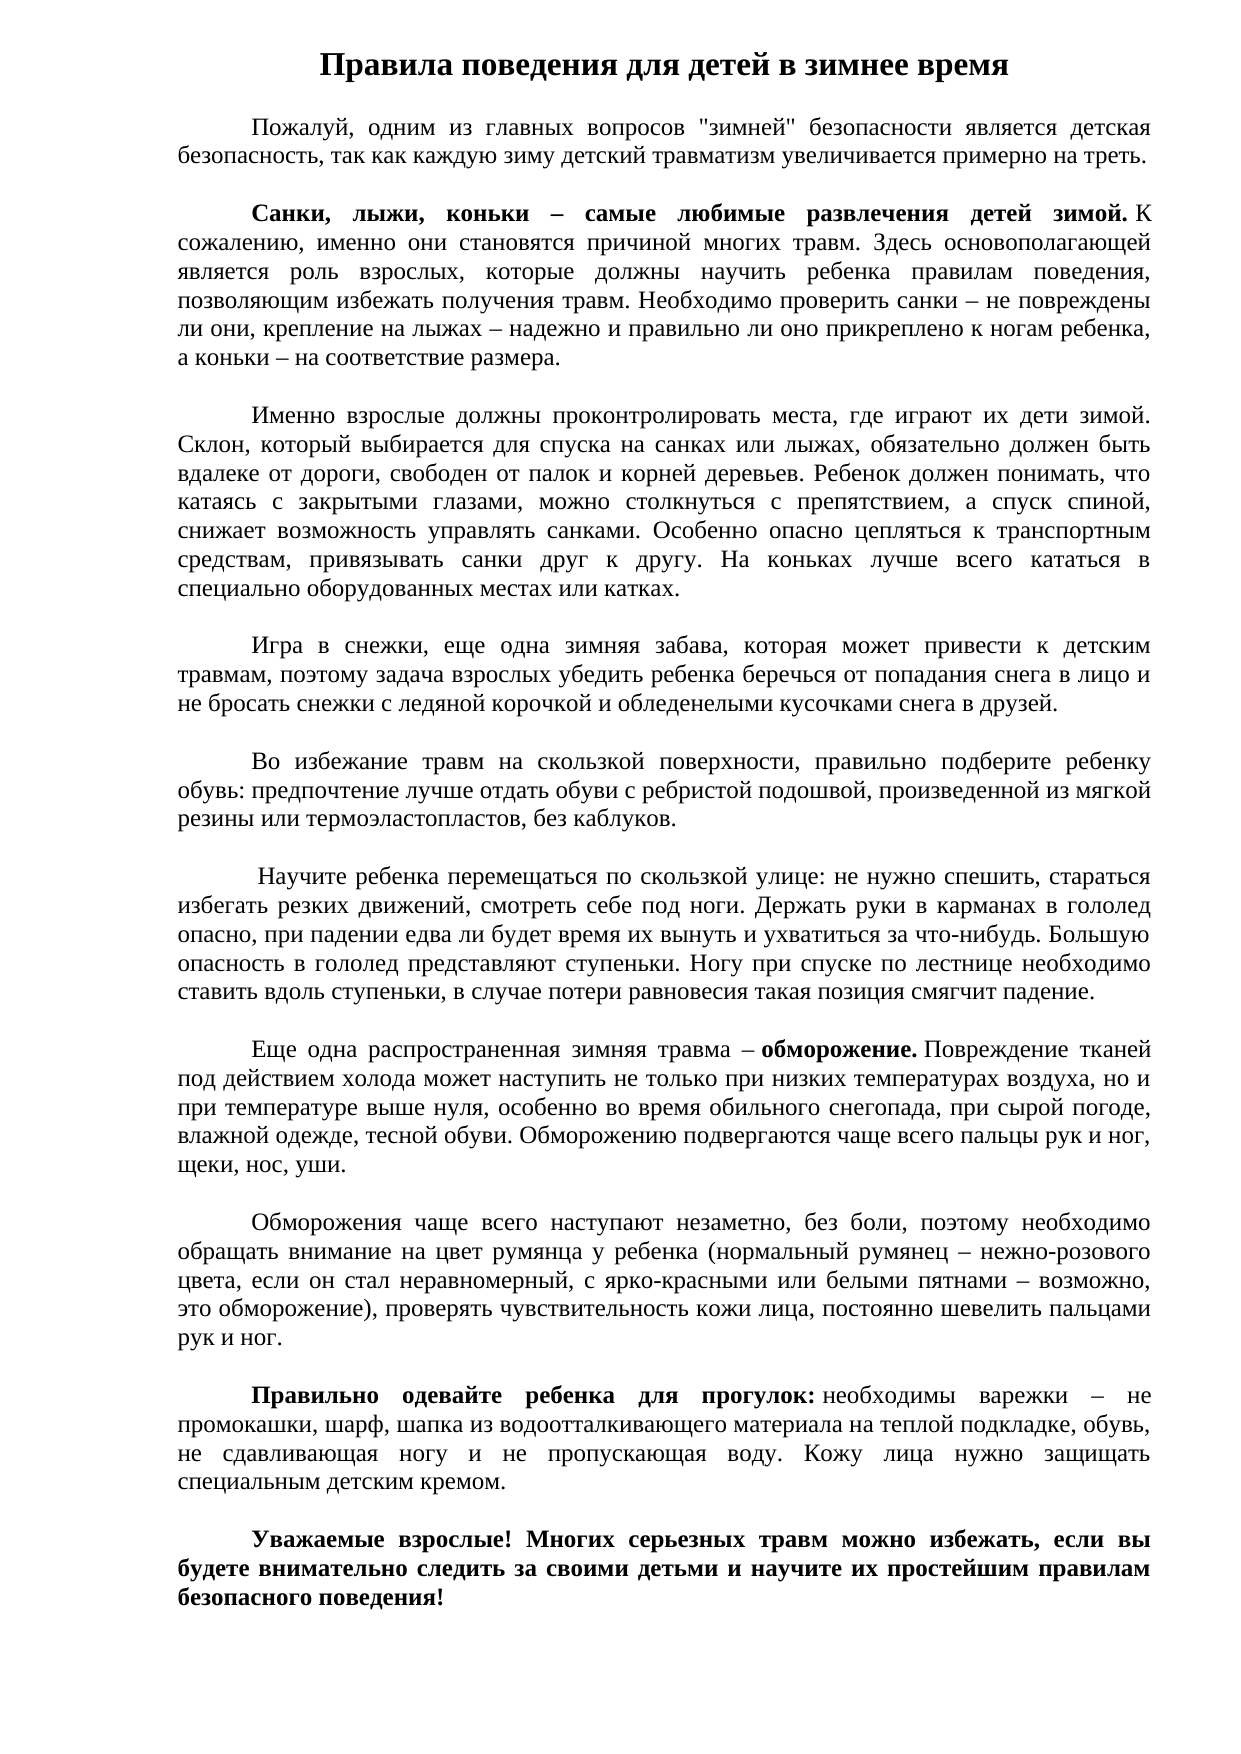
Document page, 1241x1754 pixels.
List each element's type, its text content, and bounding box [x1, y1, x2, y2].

text Научите ребенка перемещаться по скользкой улице: не нужно спешить, стараться избегать резких движений, смотреть себе под ноги. Держать руки в карманах в гололед опасно, при падении едва ли будет время их вынуть и ухватиться за что-нибудь. Большую опасность в гололед представляют ступеньки. Ногу при спуске по лестнице необходимо ставить вдоль ступеньки, в случае потери равновесия такая позиция смягчит падение. [177, 861, 1152, 1005]
text Правила поведения для детей в зимнее время [177, 44, 1152, 83]
text Во избежание травм на скользкой поверхности, правильно подберите ребенку обувь: предпочтение лучше отдать обуви с ребристой подошвой, произведенной из мягкой резины или термоэластопластов, без каблуков. [177, 746, 1152, 832]
text Пожалуй, одним из главных вопросов "зимней" безопасности является детская безопасность, так как каждую зиму детский травматизм увеличивается примерно на треть. [177, 112, 1152, 169]
text Уважаемые взрослые! Многих серьезных травм можно избежать, если вы будете внимательно следить за своими детьми и научите их простейшим правилам безопасного поведения! [177, 1524, 1152, 1611]
text Именно взрослые должны проконтролировать места, где играют их дети зимой. Склон, который выбирается для спуска на санках или лыжах, обязательно должен быть вдалеке от дороги, свободен от палок и корней деревьев. Ребенок должен понимать, что катаясь с закрытыми глазами, можно столкнуться с препятствием, а спуск спиной, снижает возможность управлять санками. Особенно опасно цепляться к транспортным средствам, привязывать санки друг к другу. На коньках лучше всего кататься в специально оборудованных местах или катках. [177, 400, 1152, 601]
text Игра в снежки, еще одна зимняя забава, которая может привести к детским травмам, поэтому задача взрослых убедить ребенка беречься от попадания снега в лицо и не бросать снежки с ледяной корочкой и обледенелыми кусочками снега в друзей. [177, 631, 1152, 717]
text Обморожения чаще всего наступают незаметно, без боли, поэтому необходимо обращать внимание на цвет румянца у ребенка (нормальный румянец – нежно-розового цвета, если он стал неравномерный, с ярко-красными или белыми пятнами – возможно, это обморожение), проверять чувствительность кожи лица, постоянно шевелить пальцами рук и ног. [177, 1207, 1152, 1351]
text Еще одна распространенная зимняя травма – обморожение. Повреждение тканей под действием холода может наступить не только при низких температурах воздуха, но и при температуре выше нуля, особенно во время обильного снегопада, при сырой погоде, влажной одежде, тесной обуви. Обморожению подвергаются чаще всего пальцы рук и ног, щеки, нос, уши. [177, 1034, 1152, 1178]
text Правильно одевайте ребенка для прогулок: необходимы варежки – не промокашки, шарф, шапка из водоотталкивающего материала на теплой подкладке, обувь, не сдавливающая ногу и не пропускающая воду. Кожу лица нужно защищать специальным детским кремом. [177, 1380, 1152, 1495]
text Санки, лыжи, коньки – самые любимые развлечения детей зимой. К сожалению, именно они становятся причиной многих травм. Здесь основополагающей является роль взрослых, которые должны научить ребенка правилам поведения, позволяющим избежать получения травм. Необходимо проверить санки – не повреждены ли они, крепление на лыжах – надежно и правильно ли оно прикреплено к ногам ребенка, а коньки – на соответствие размера. [177, 198, 1152, 371]
